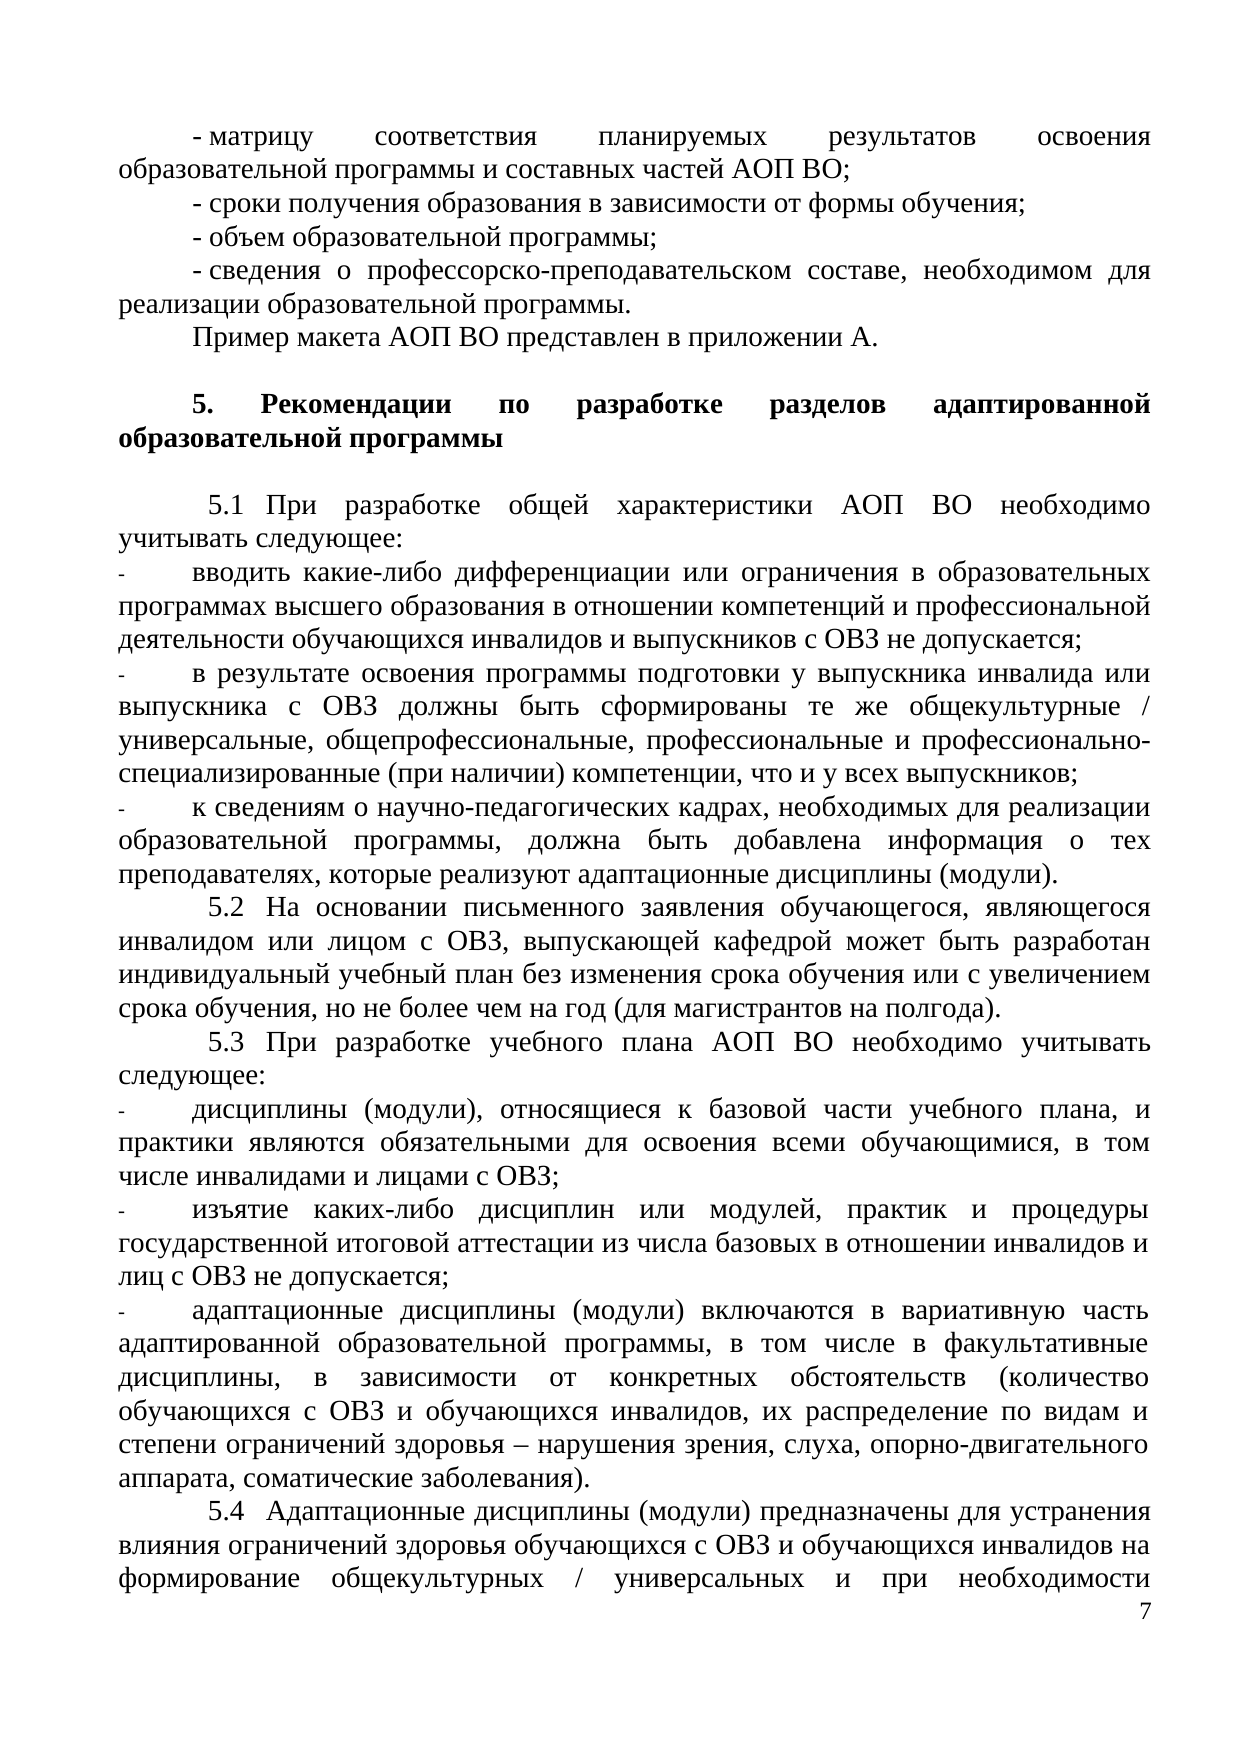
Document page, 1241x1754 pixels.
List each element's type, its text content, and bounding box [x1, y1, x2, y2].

text - сведения о профессорско-преподавательском составе, необходимом для реализации образовательной программы. [118, 252, 1152, 319]
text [118, 1493, 1152, 1594]
text 5. Рекомендации по разработке разделов адаптированной образовательной программы [118, 386, 1152, 453]
text - объем образовательной программы; [118, 219, 1152, 252]
text - матрицу соответствия планируемых результатов освоения образовательной программы и составных частей АОП ВО; [118, 118, 1152, 185]
list вводить какие-либо дифференциации или ограничения в образовательных программах высшего образования в отношении компетенций и профессиональной деятельности обучающихся инвалидов и выпускников с ОВЗ не допускается; [118, 554, 1152, 655]
list к сведениям о научно-педагогических кадрах, необходимых для реализации образовательной программы, должна быть добавлена информация о тех преподавателях, которые реализуют адаптационные дисциплины (модули). [118, 789, 1152, 889]
text 5.3 При разработке учебного плана АОП ВО необходимо учитывать следующее: [118, 1024, 1152, 1091]
list в результате освоения программы подготовки у выпускника инвалида или выпускника с ОВЗ должны быть сформированы те же общекультурные / универсальные, общепрофессиональные, профессиональные и профессионально-специализированные (при наличии) компетенции, что и у всех выпускников; [118, 655, 1152, 789]
text 5.1 При разработке общей характеристики АОП ВО необходимо учитывать следующее: [118, 487, 1152, 554]
list дисциплины (модули), относящиеся к базовой части учебного плана, и практики являются обязательными для освоения всеми обучающимися, в том числе инвалидами и лицами с ОВЗ; [118, 1091, 1152, 1191]
list изъятие каких-либо дисциплин или модулей, практик и процедуры государственной итоговой аттестации из числа базовых в отношении инвалидов и лиц с ОВЗ не допускается; [118, 1191, 1149, 1292]
text Пример макета АОП ВО представлен в приложении А. [118, 319, 1152, 353]
text - сроки получения образования в зависимости от формы обучения; [118, 185, 1152, 219]
text 5.2 На основании письменного заявления обучающегося, являющегося инвалидом или лицом с ОВЗ, выпускающей кафедрой может быть разработан индивидуальный учебный план без изменения срока обучения или с увеличением срока обучения, но не более чем на год (для магистрантов на полгода). [118, 889, 1152, 1024]
list адаптационные дисциплины (модули) включаются в вариативную часть адаптированной образовательной программы, в том числе в факультативные дисциплины, в зависимости от конкретных обстоятельств (количество обучающихся с ОВЗ и обучающихся инвалидов, их распределение по видам и степени ограничений здоровья – нарушения зрения, слуха, опорно-двигательного аппарата, соматические заболевания). [118, 1292, 1149, 1493]
